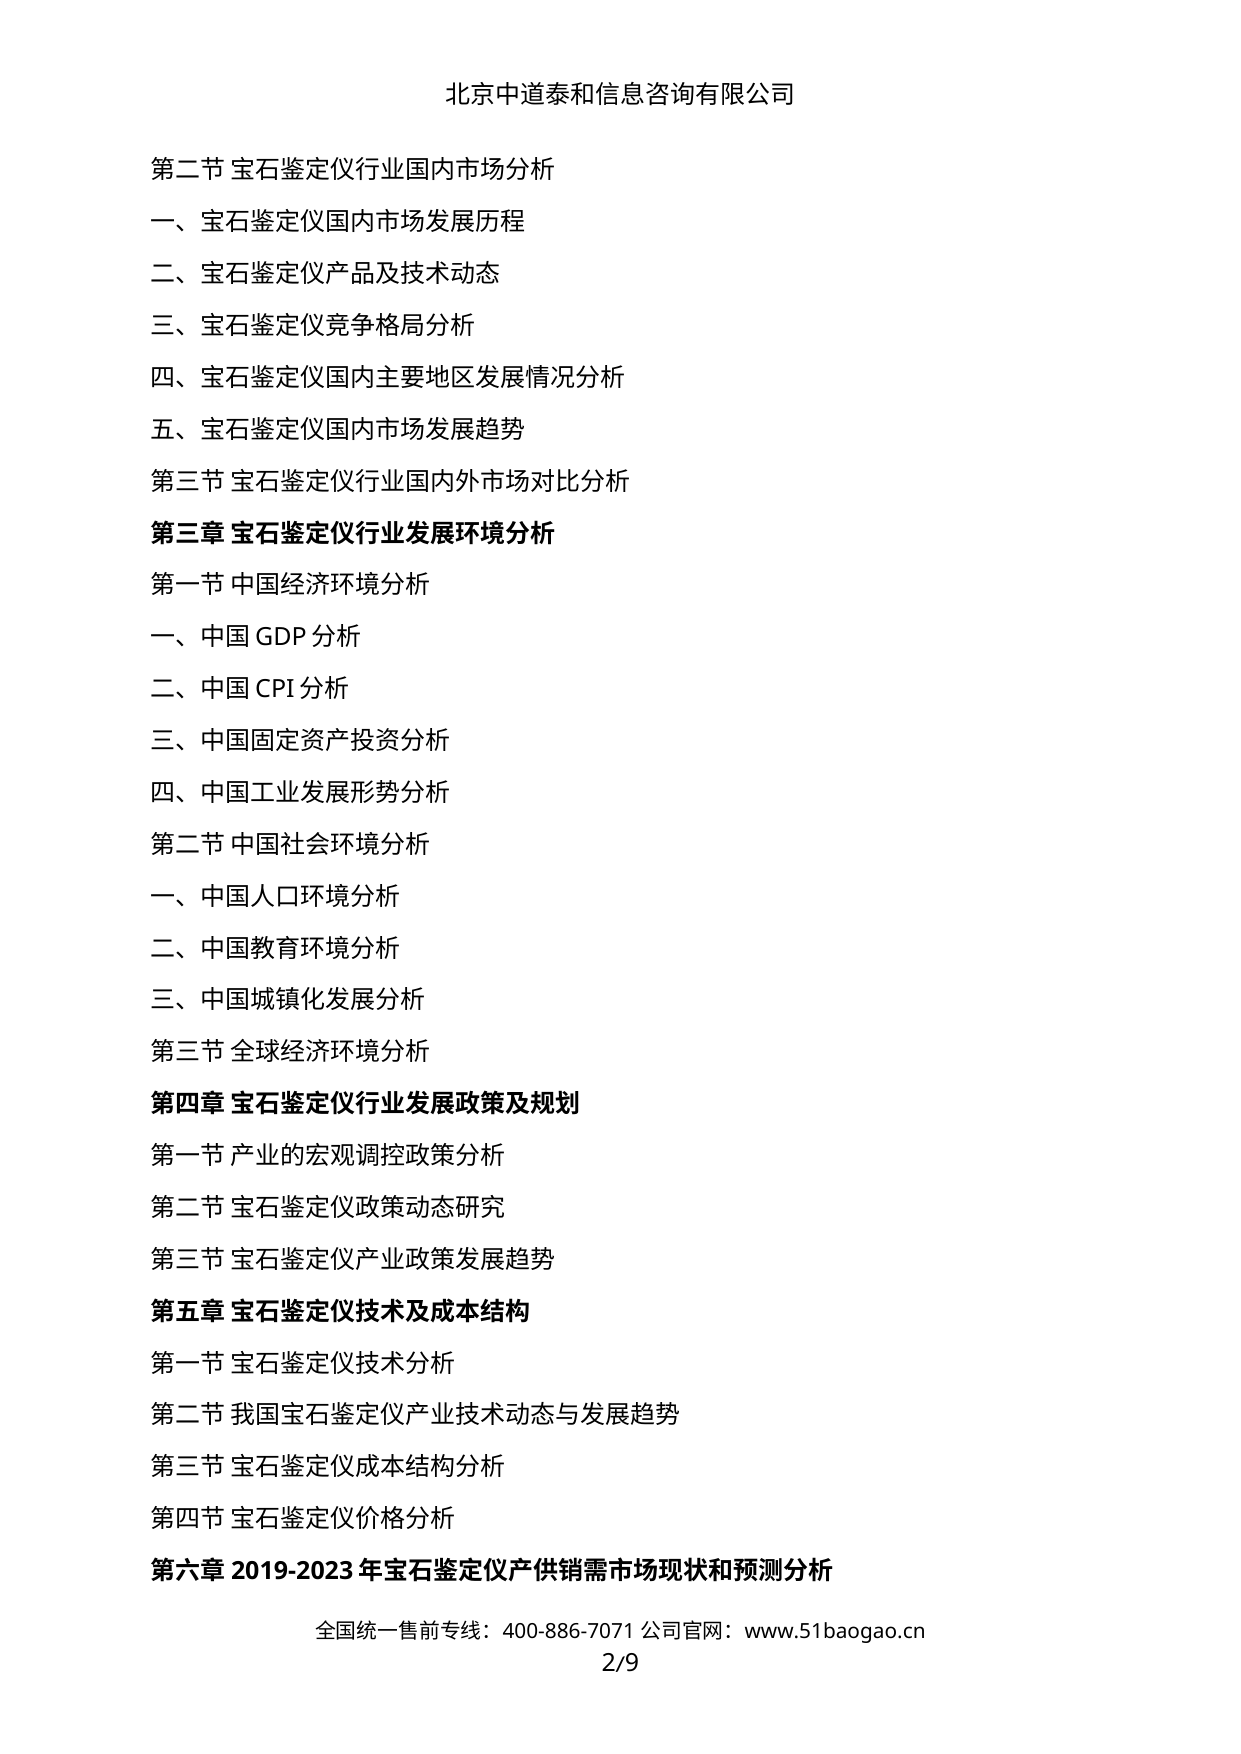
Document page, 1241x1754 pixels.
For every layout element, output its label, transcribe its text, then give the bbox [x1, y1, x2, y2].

text 第五章 宝石鉴定仪技术及成本结构 [150, 1291, 1090, 1327]
text 第三节 全球经济环境分析 [150, 1032, 1090, 1068]
text 五、宝石鉴定仪国内市场发展趋势 [150, 409, 1090, 446]
text 一、中国GDP分析 [150, 617, 1090, 653]
text 四、宝石鉴定仪国内主要地区发展情况分析 [150, 357, 1090, 394]
text 一、宝石鉴定仪国内市场发展历程 [150, 202, 1090, 238]
text 第四节 宝石鉴定仪价格分析 [150, 1499, 1090, 1535]
text 一、中国人口环境分析 [150, 876, 1090, 912]
text 三、中国城镇化发展分析 [150, 980, 1090, 1016]
text 四、中国工业发展形势分析 [150, 772, 1090, 809]
text 第二节 宝石鉴定仪行业国内市场分析 [150, 150, 1090, 186]
text 第三节 宝石鉴定仪产业政策发展趋势 [150, 1239, 1090, 1276]
text 二、中国教育环境分析 [150, 928, 1090, 964]
text 三、中国固定资产投资分析 [150, 721, 1090, 757]
text 第六章 2019-2023年宝石鉴定仪产供销需市场现状和预测分析 [150, 1551, 1090, 1587]
text 第二节 中国社会环境分析 [150, 824, 1090, 861]
text 第一节 宝石鉴定仪技术分析 [150, 1343, 1090, 1379]
text 第三章 宝石鉴定仪行业发展环境分析 [150, 513, 1090, 549]
text 第四章 宝石鉴定仪行业发展政策及规划 [150, 1084, 1090, 1120]
text 第一节 产业的宏观调控政策分析 [150, 1136, 1090, 1172]
text 第三节 宝石鉴定仪行业国内外市场对比分析 [150, 461, 1090, 497]
text 第二节 我国宝石鉴定仪产业技术动态与发展趋势 [150, 1395, 1090, 1431]
text 二、中国CPI分析 [150, 669, 1090, 705]
text 二、宝石鉴定仪产品及技术动态 [150, 254, 1090, 290]
text 三、宝石鉴定仪竞争格局分析 [150, 306, 1090, 342]
text 第一节 中国经济环境分析 [150, 565, 1090, 601]
text 第三节 宝石鉴定仪成本结构分析 [150, 1447, 1090, 1483]
text 第二节 宝石鉴定仪政策动态研究 [150, 1187, 1090, 1224]
